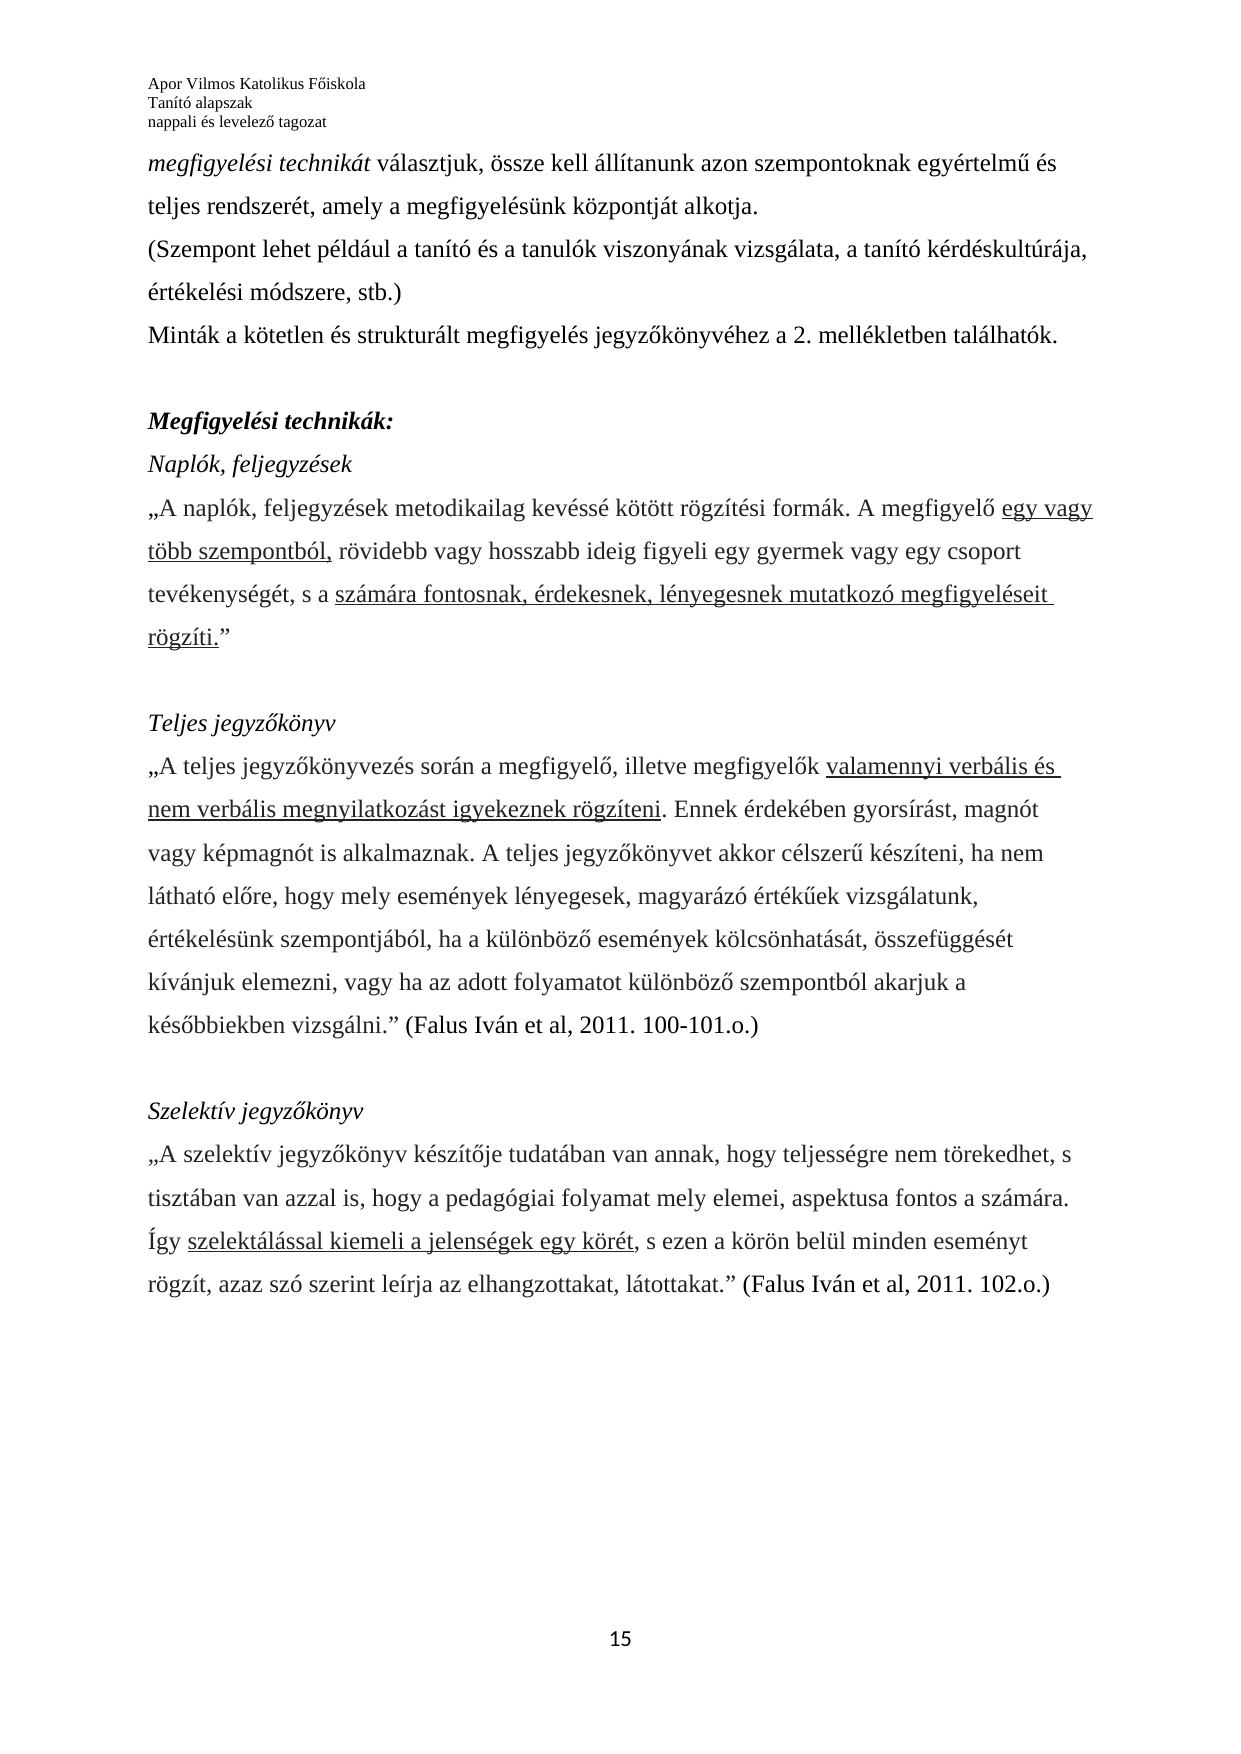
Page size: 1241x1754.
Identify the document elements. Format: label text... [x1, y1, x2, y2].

text Megfigyelési technikák: [148, 406, 1093, 435]
text (Szempont lehet például a tanító és a tanulók viszonyának vizsgálata, a tanító kérdéskultúrája, értékelési módszere, stb.) [148, 234, 1093, 306]
text Szelektív jegyzőkönyv [148, 1096, 1093, 1125]
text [148, 148, 1093, 219]
text Teljes jegyzőkönyv [148, 708, 1093, 737]
text „A szelektív jegyzőkönyv készítője tudatában van annak, hogy teljességre nem törekedhet, s tisztában van azzal is, hogy a pedagógiai folyamat mely elemei, aspektusa fontos a számára. Így szelektálással kiemeli a jelenségek egy körét, s ezen a körön belül minden eseményt rögzít, azaz szó szerint leírja az elhangzottakat, látottakat.” (Falus Iván et al, 2011. 102.o.) [148, 1139, 1093, 1298]
text „A teljes jegyzőkönyvezés során a megfigyelő, illetve megfigyelők valamennyi verbális és nem verbális megnyilatkozást igyekeznek rögzíteni. Ennek érdekében gyorsírást, magnót vagy képmagnót is alkalmaznak. A teljes jegyzőkönyvet akkor célszerű készíteni, ha nem látható előre, hogy mely események lényegesek, magyarázó értékűek vizsgálatunk, értékelésünk szempontjából, ha a különböző események kölcsönhatását, összefüggését kívánjuk elemezni, vagy ha az adott folyamatot különböző szempontból akarjuk a későbbiekben vizsgálni.” (Falus Iván et al, 2011. 100-101.o.) [148, 751, 1093, 1039]
text Naplók, feljegyzések [148, 449, 1093, 478]
text Minták a kötetlen és strukturált megfigyelés jegyzőkönyvéhez a 2. mellékletben találhatók. [148, 320, 1093, 349]
text „A naplók, feljegyzések metodikailag kevéssé kötött rögzítési formák. A megfigyelő egy vagy több szempontból, rövidebb vagy hosszabb ideig figyeli egy gyermek vagy egy csoport tevékenységét, s a számára fontosnak, érdekesnek, lényegesnek mutatkozó megfigyeléseit rögzíti.” [148, 493, 1093, 651]
